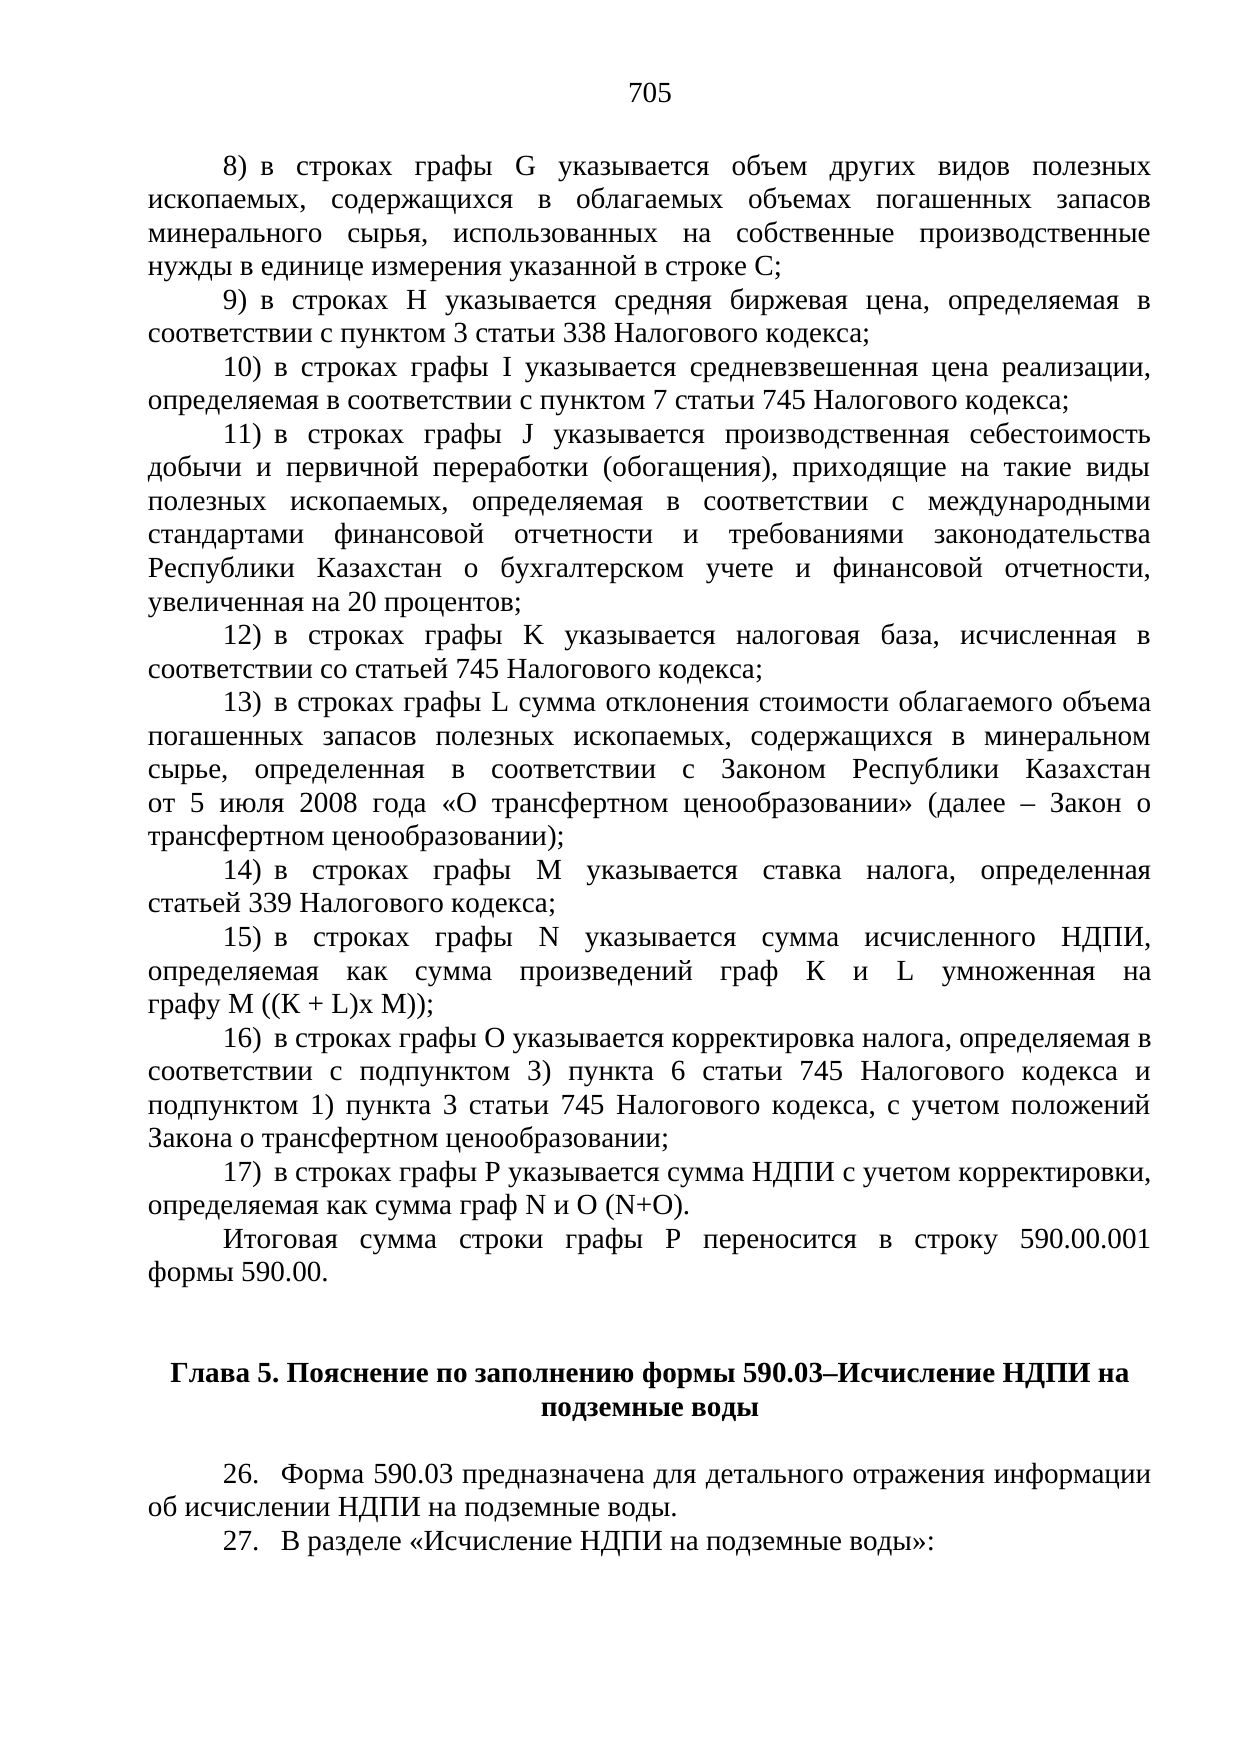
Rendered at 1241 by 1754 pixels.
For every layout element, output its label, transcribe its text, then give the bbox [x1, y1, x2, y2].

list в строках графы J указывается производственная себестоимость добычи и первичной переработки (обогащения), приходящие на такие виды полезных ископаемых, определяемая в соответствии с международными стандартами финансовой отчетности и требованиями законодательства Республики Казахстан о бухгалтерском учете и финансовой отчетности, увеличенная на 20 процентов; [148, 416, 1152, 617]
list в строках графы O указывается корректировка налога, определяемая в соответствии с подпунктом 3) пункта 6 статьи 745 Налогового кодекса и подпунктом 1) пункта 3 статьи 745 Налогового кодекса, с учетом положений Закона о трансфертном ценообразовании; [148, 1020, 1152, 1154]
list в строках графы G указывается объем других видов полезных ископаемых, содержащихся в облагаемых объемах погашенных запасов минерального сырья, использованных на собственные производственные нужды в единице измерения указанной в строке С; [148, 148, 1152, 282]
list В разделе «Исчисление НДПИ на подземные воды»: [148, 1523, 1152, 1556]
list в строках Н указывается средняя биржевая цена, определяемая в соответствии с пунктом 3 статьи 338 Налогового кодекса; [148, 282, 1152, 349]
text Глава 5. Пояснение по заполнению формы 590.03–Исчисление НДПИ на подземные воды [148, 1355, 1152, 1422]
list в строках графы M указывается ставка налога, определенная статьей 339 Налогового кодекса; [148, 852, 1152, 919]
list в строках графы N указывается сумма исчисленного НДПИ, определяемая как сумма произведений граф К и L умноженная на графу М ((К + L)х М)); [148, 919, 1152, 1020]
text Итоговая сумма строки графы Р переносится в строку 590.00.001 формы 590.00. [148, 1221, 1152, 1288]
list в строках графы K указывается налоговая база, исчисленная в соответствии со статьей 745F YTLHJGJKMPJDFYBTиеся в процессе добычи а предприятия вследствие их обработки, включая номированные потери полезных ископаемы Налогового кодекса; [148, 617, 1152, 684]
list в строках графы L сумма отклонения стоимости облагаемого объема погашенных запасов полезных ископаемых, содержащихся в минеральном сырье, определенная в соответствии с Законом Республики Казахстан от 5 июля 2008 года «О трансфертном ценообразовании» (далее – Закон о трансфертном ценообразовании); [148, 684, 1152, 852]
list в строках графы P указывается сумма НДПИ с учетом корректировки, определяемая как сумма граф N и O (N+О). [148, 1154, 1152, 1221]
list Форма 590.03 предназначена для детального отражения информации об исчислении НДПИ на подземные воды. [148, 1456, 1152, 1523]
list в строках графы I указывается средневзвешенная цена реализации, определяемая в соответствии с пунктом 7 статьи 745 Налогового кодекса; [148, 349, 1152, 416]
